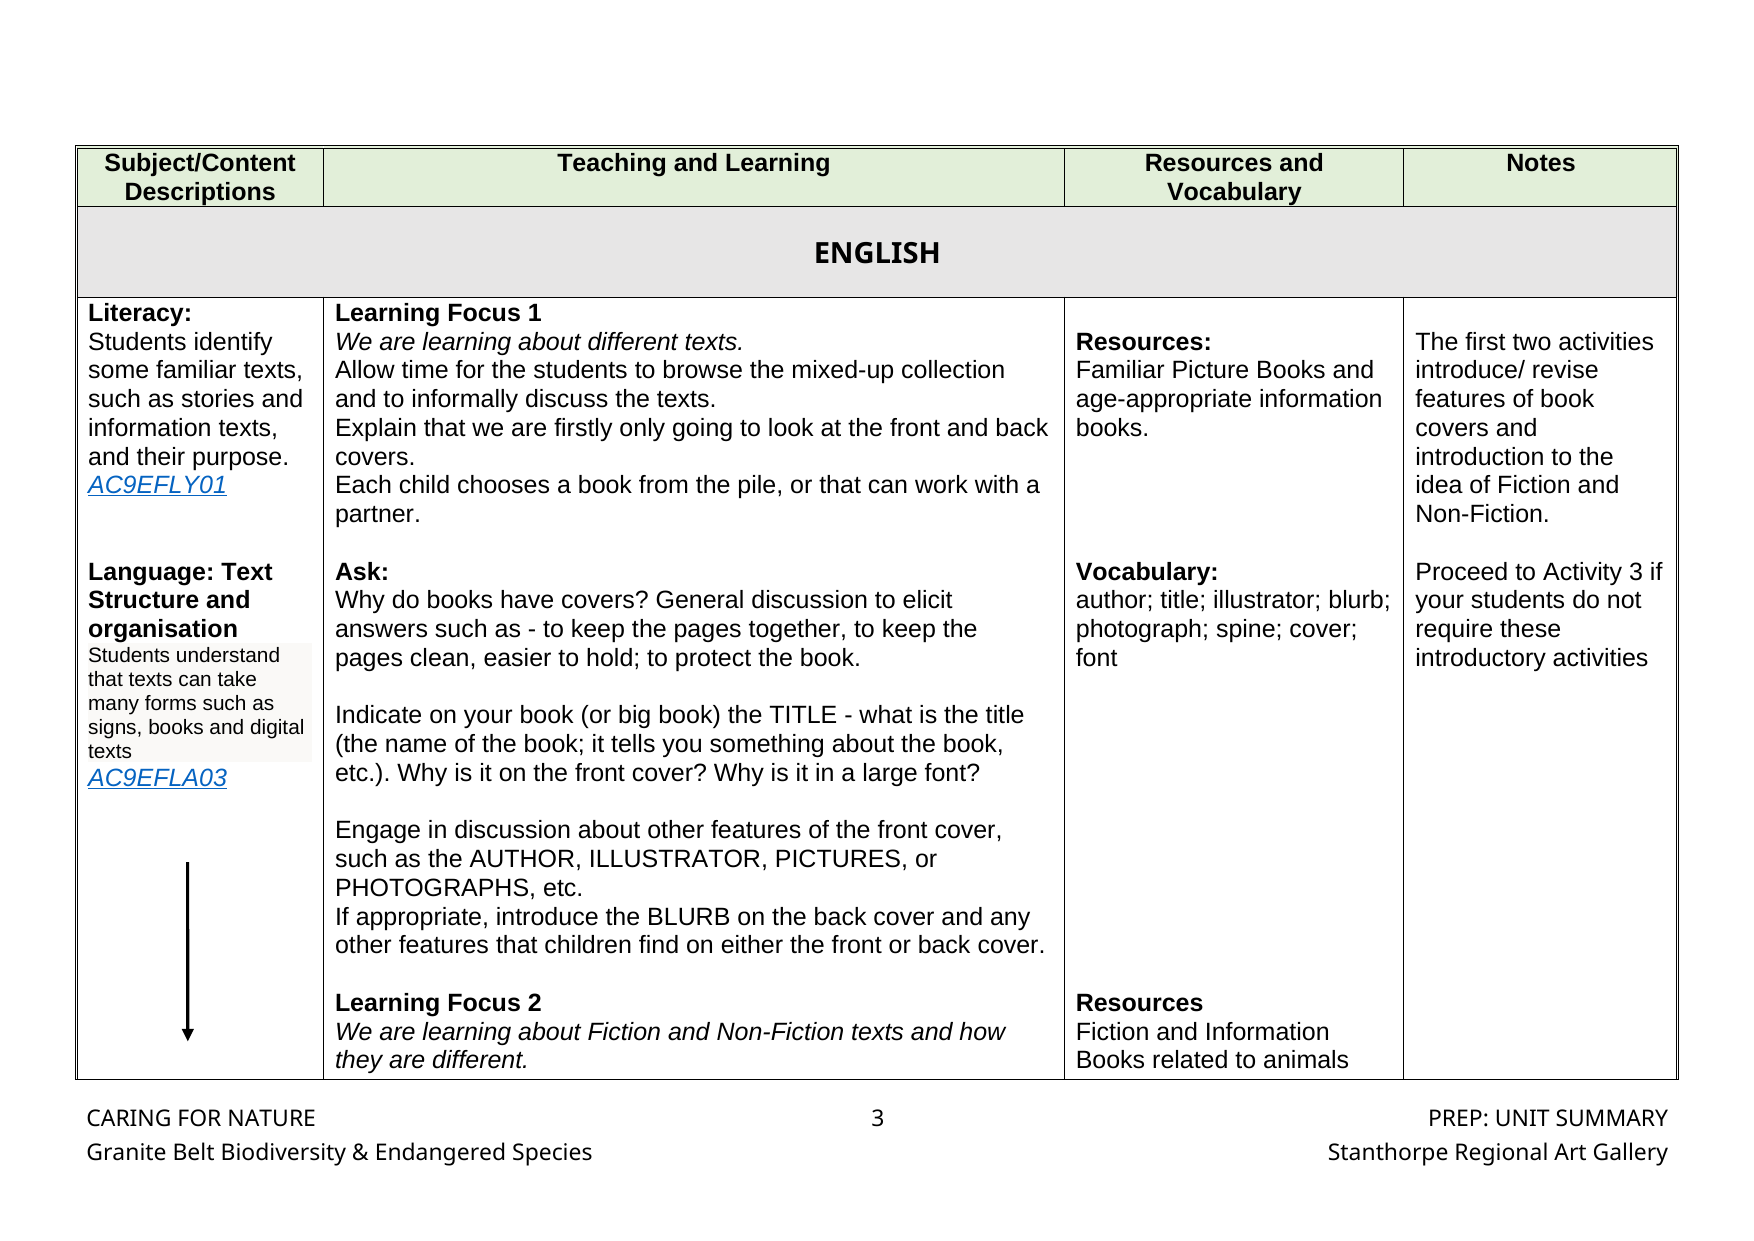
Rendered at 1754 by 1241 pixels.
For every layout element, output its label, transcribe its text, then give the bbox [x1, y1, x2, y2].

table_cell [78, 298, 323, 1079]
table_cell ENGLISH [78, 207, 1676, 297]
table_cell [1065, 298, 1403, 1079]
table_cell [1404, 298, 1676, 1079]
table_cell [324, 298, 1064, 1079]
table_header Notes [1404, 149, 1676, 206]
table_header Subject/Content Descriptions [78, 149, 323, 206]
table_header Resources and Vocabulary [1065, 149, 1403, 206]
table_header Teaching and Learning [324, 149, 1064, 206]
